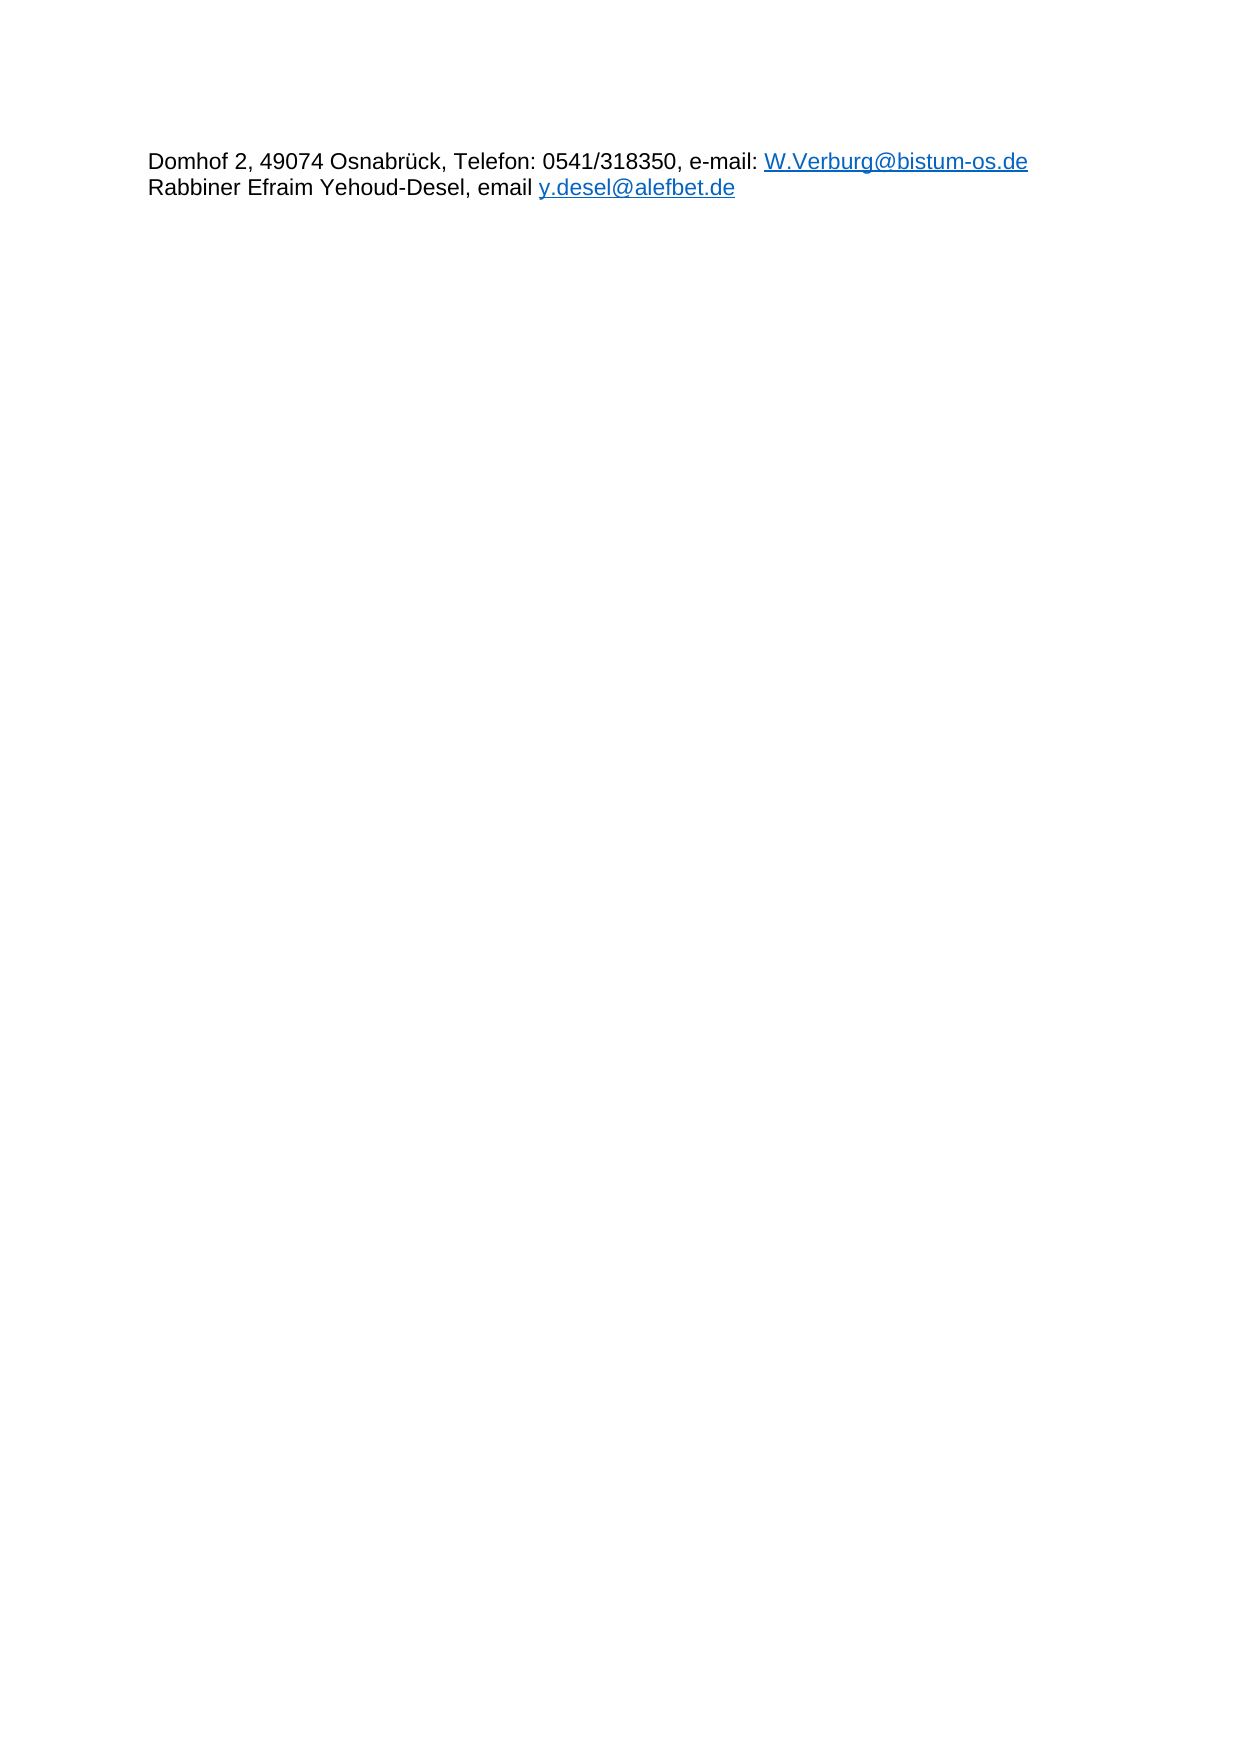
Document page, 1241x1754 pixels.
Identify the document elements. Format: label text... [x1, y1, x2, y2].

text Rabbiner Efraim Yehoud-Desel, email y.desel@alefbet.de [148, 174, 1093, 200]
text Domhof 2, 49074 Osnabrück, Telefon: 0541/318350, e-mail: W.Verburg@bistum-os.de [148, 148, 1093, 174]
